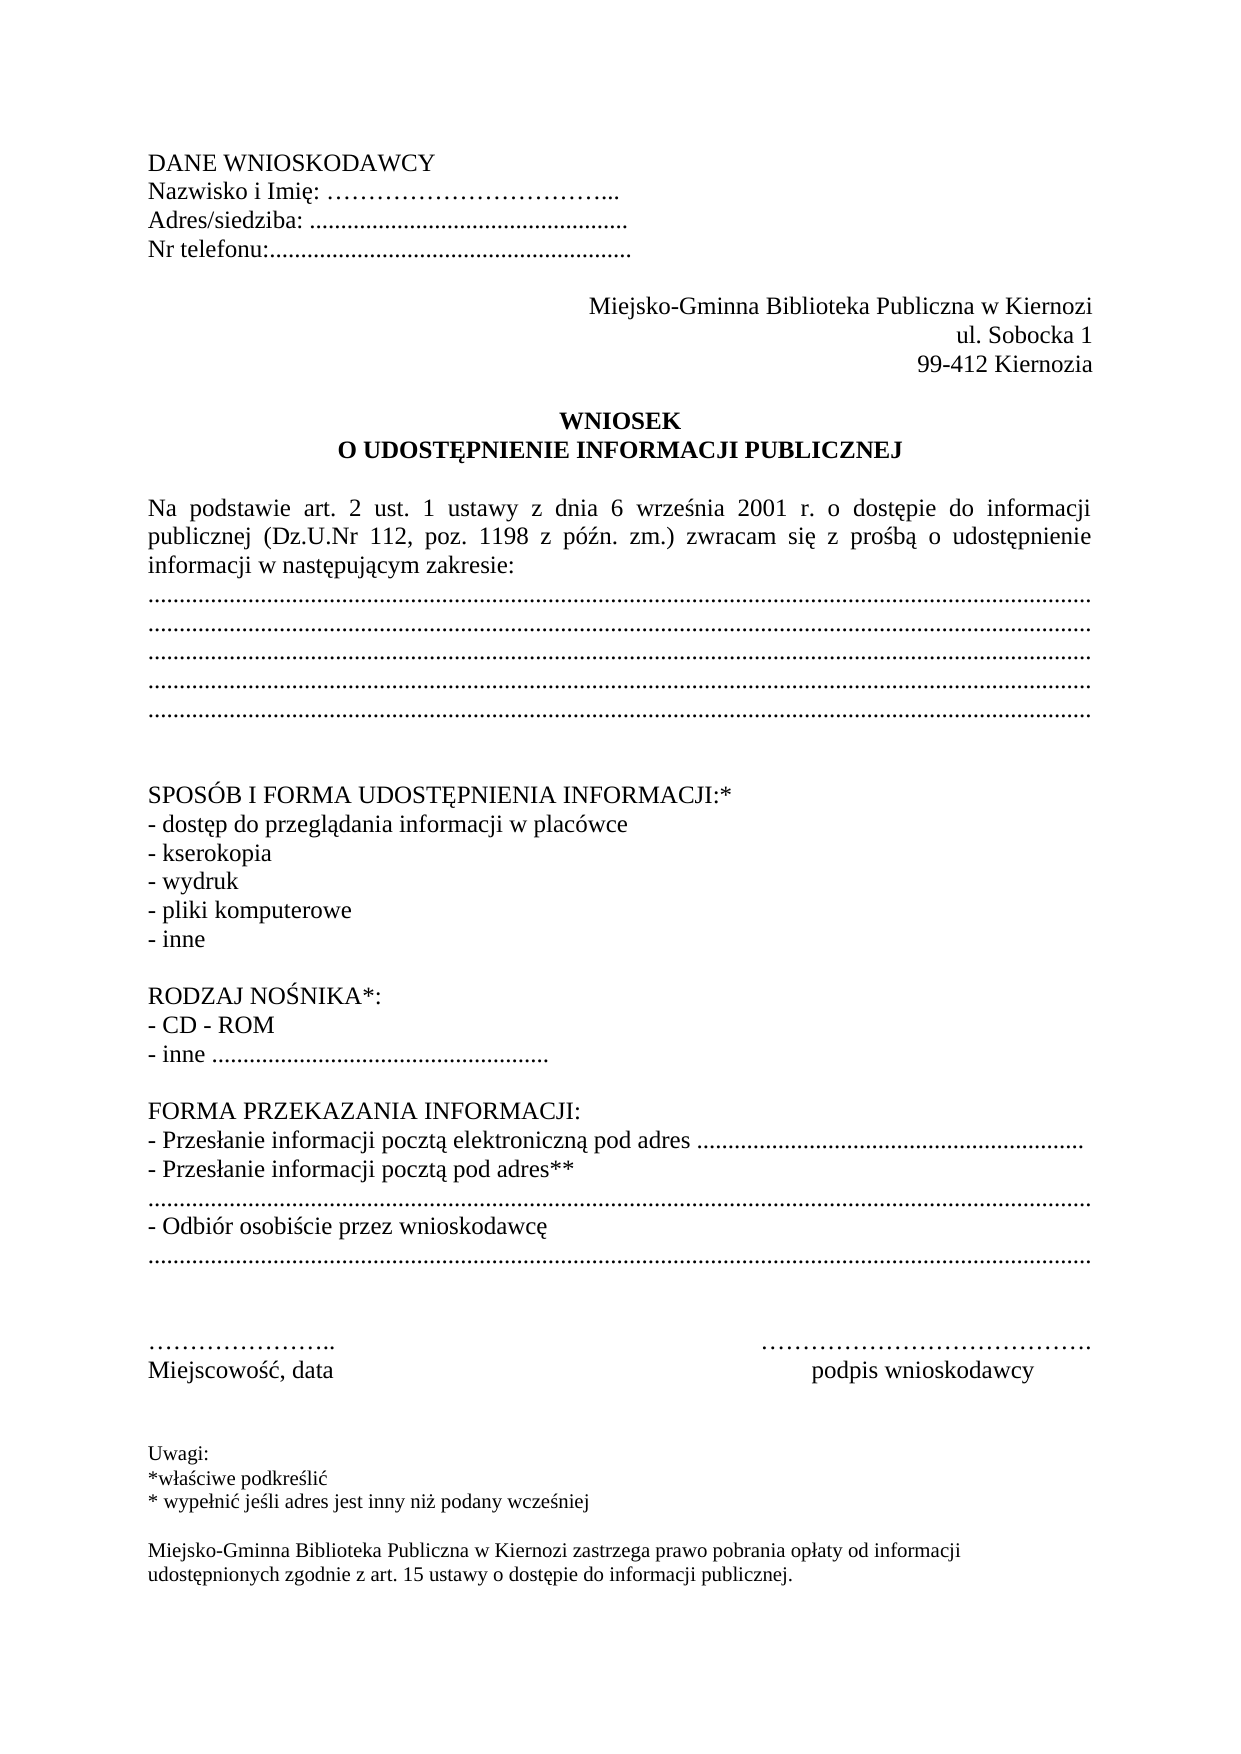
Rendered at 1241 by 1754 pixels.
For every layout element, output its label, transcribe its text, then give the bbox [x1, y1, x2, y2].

text *właściwe podkreślić [148, 1465, 1093, 1489]
text - pliki komputerowe [148, 895, 1093, 924]
text Uwagi: [148, 1441, 1093, 1465]
text WNIOSEK [148, 406, 1093, 435]
text - Odbiór osobiście przez wnioskodawcę [148, 1211, 1093, 1240]
text - wydruk [148, 866, 1093, 895]
text ....................................................................................................................................................... [148, 1240, 1093, 1269]
text ................................................................................................................................................................................................................................................................................................................................................................................................................................................................................................................................................................................................................................................................................................................................................................................... [148, 579, 1093, 723]
text DANE WNIOSKODAWCY [148, 148, 1093, 176]
text Miejscowość, data podpis wnioskodawcy [148, 1355, 1093, 1384]
text O UDOSTĘPNIENIE INFORMACJI PUBLICZNEJ [148, 435, 1093, 464]
text 99-412 Kiernozia [148, 349, 1093, 378]
text - dostęp do przeglądania informacji w placówce [148, 809, 1093, 838]
text ul. Sobocka 1 [148, 320, 1093, 349]
text - CD - ROM [148, 1010, 1093, 1039]
text Nazwisko i Imię: ……………………………... [148, 176, 1093, 205]
text - Przesłanie informacji pocztą elektroniczną pod adres .............................................................. [148, 1125, 1093, 1154]
text - inne [148, 924, 1093, 953]
text Adres/siedziba: ................................................... [148, 205, 1093, 234]
text FORMA PRZEKAZANIA INFORMACJI: [148, 1096, 1093, 1125]
text * wypełnić jeśli adres jest inny niż podany wcześniej [148, 1489, 1093, 1513]
text Nr telefonu:.......................................................... [148, 234, 1093, 263]
text - kserokopia [148, 838, 1093, 866]
text Na podstawie art. 2 ust. 1 ustawy z dnia 6 września 2001 r. o dostępie do informacji publicznej (Dz.U.Nr 112, poz. 1198 z późn. zm.) zwracam się z prośbą o udostępnienie informacji w następującym zakresie: [148, 493, 1093, 579]
text RODZAJ NOŚNIKA*: [148, 981, 1093, 1010]
text - Przesłanie informacji pocztą pod adres** [148, 1154, 1093, 1183]
text - inne ...................................................... [148, 1039, 1093, 1068]
text ………………….. …………………………………. [148, 1326, 1093, 1355]
text Miejsko-Gminna Biblioteka Publiczna w Kiernozi zastrzega prawo pobrania opłaty od informacji udostępnionych zgodnie z art. 15 ustawy o dostępie do informacji publicznej. [148, 1538, 1093, 1586]
text Miejsko-Gminna Biblioteka Publiczna w Kiernozi [148, 291, 1093, 320]
text ....................................................................................................................................................... [148, 1183, 1093, 1211]
text SPOSÓB I FORMA UDOSTĘPNIENIA INFORMACJI:* [148, 780, 1093, 809]
